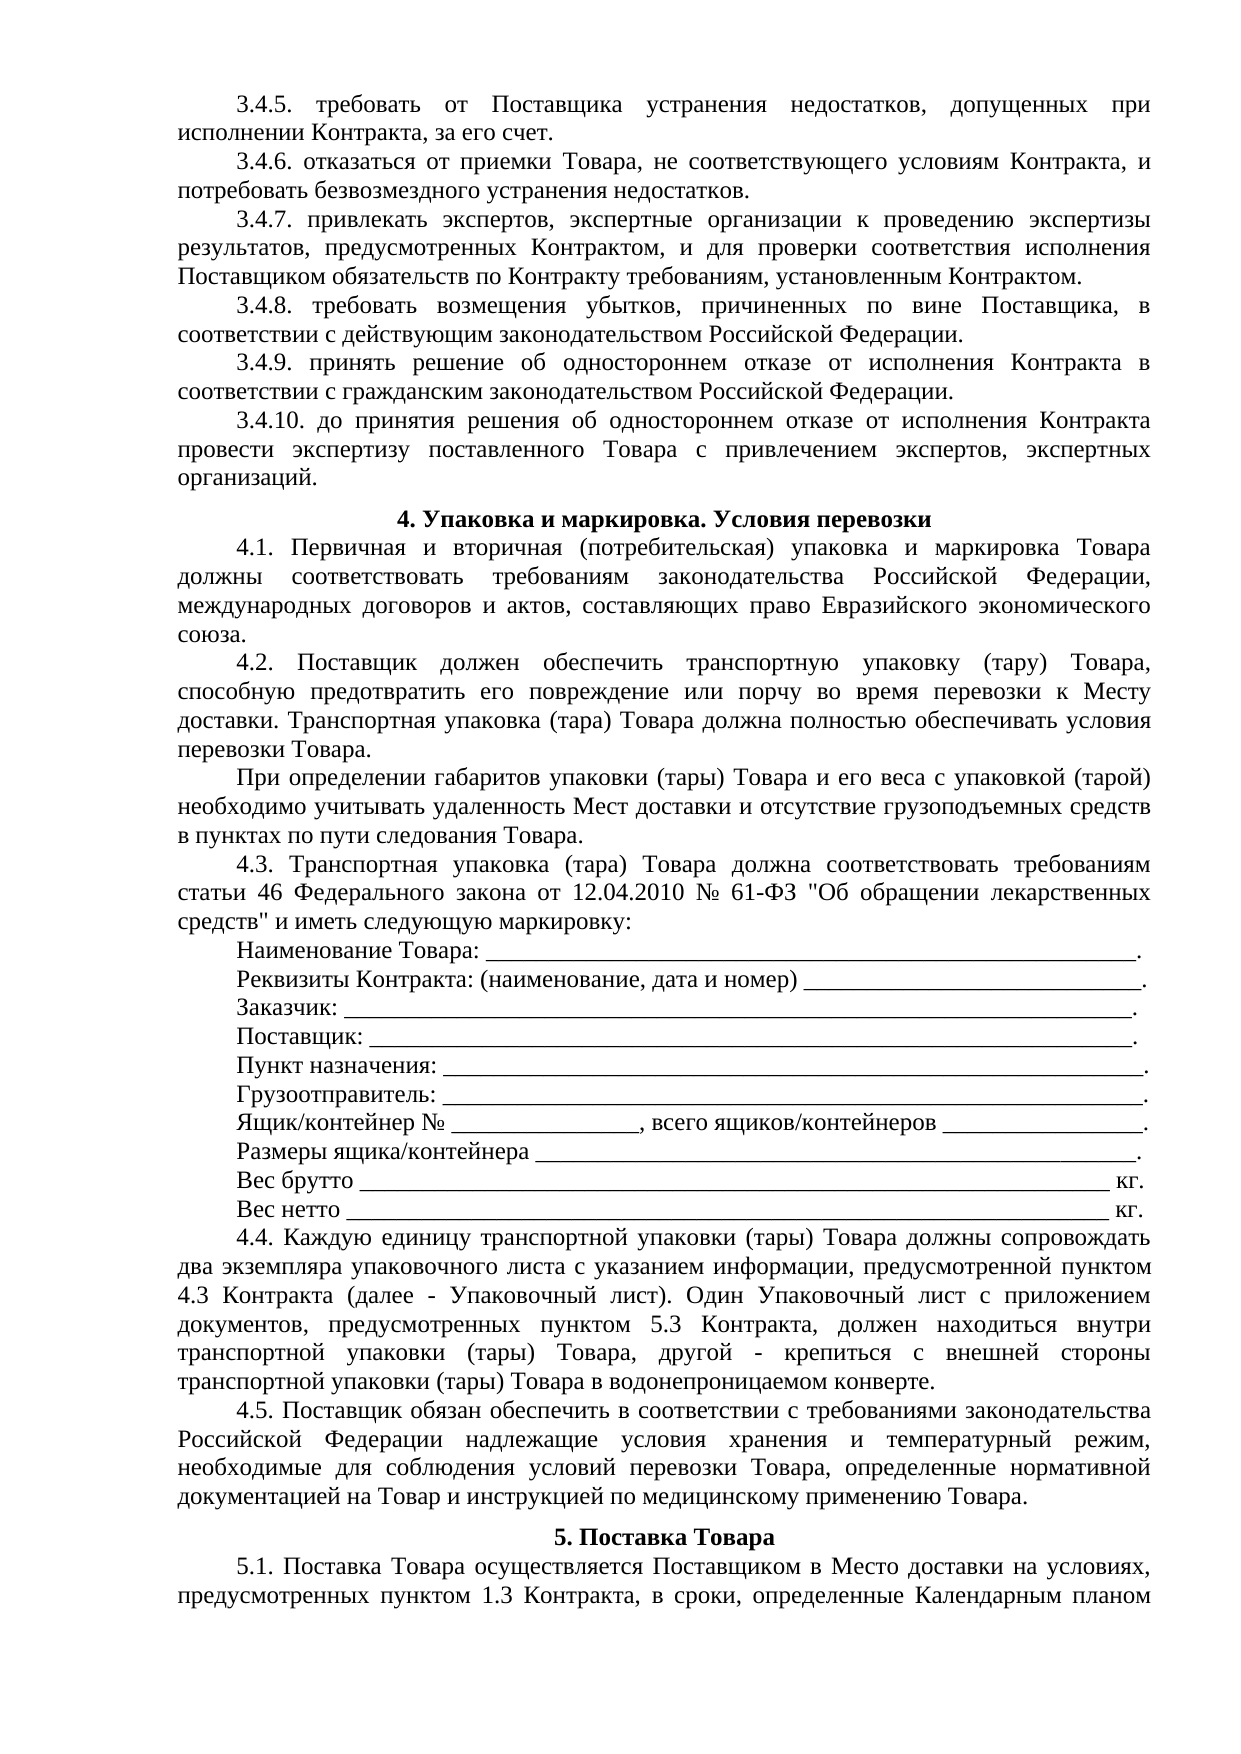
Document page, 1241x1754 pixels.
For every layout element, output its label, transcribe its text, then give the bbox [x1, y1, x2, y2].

text 3.4.7. привлекать экспертов, экспертные организации к проведению экспертизы результатов, предусмотренных Контрактом, и для проверки соответствия исполнения Поставщиком обязательств по Контракту требованиям, установленным Контрактом. [177, 204, 1152, 290]
text Вес брутто ____________________________________________________________ кг. [177, 1165, 1152, 1194]
subtitle 4. Упаковка и маркировка. Условия перевозки [177, 504, 1152, 532]
text 4.5. Поставщик обязан обеспечить в соответствии с требованиями законодательства Российской Федерации надлежащие условия хранения и температурный режим, необходимые для соблюдения условий перевозки Товара, определенные нормативной документацией на Товар и инструкцией по медицинскому применению Товара. [177, 1395, 1152, 1510]
text Заказчик: _______________________________________________________________. [177, 992, 1152, 1021]
text Вес нетто _____________________________________________________________ кг. [177, 1194, 1152, 1222]
text Грузоотправитель: ________________________________________________________. [177, 1079, 1152, 1107]
text 3.4.8. требовать возмещения убытков, причиненных по вине Поставщика, в соответствии с действующим законодательством Российской Федерации. [177, 290, 1152, 347]
text 4.3. Транспортная упаковка (тара) Товара должна соответствовать требованиям статьи 46 Федерального закона от 12.04.2010 № 61-ФЗ "Об обращении лекарственных средств" и иметь следующую маркировку: [177, 849, 1152, 935]
text 3.4.6. отказаться от приемки Товара, не соответствующего условиям Контракта, и потребовать безвозмездного устранения недостатков. [177, 146, 1152, 204]
text 4.2. Поставщик должен обеспечить транспортную упаковку (тару) Товара, способную предотвратить его повреждение или порчу во время перевозки к Месту доставки. Транспортная упаковка (тара) Товара должна полностью обеспечивать условия перевозки Товара. [177, 647, 1152, 762]
text 4.4. Каждую единицу транспортной упаковки (тары) Товара должны сопровождать два экземпляра упаковочного листа с указанием информации, предусмотренной пунктом 4.3 Контракта (далее - Упаковочный лист). Один Упаковочный лист с приложением документов, предусмотренных пунктом 5.3 Контракта, должен находиться внутри транспортной упаковки (тары) Товара, другой - крепиться с внешней стороны транспортной упаковки (тары) Товара в водонепроницаемом конверте. [177, 1222, 1152, 1395]
text 4.1. Первичная и вторичная (потребительская) упаковка и маркировка Товара должны соответствовать требованиям законодательства Российской Федерации, международных договоров и актов, составляющих право Евразийского экономического союза. [177, 532, 1152, 647]
text 3.4.10. до принятия решения об одностороннем отказе от исполнения Контракта провести экспертизу поставленного Товара с привлечением экспертов, экспертных организаций. [177, 405, 1152, 491]
text 3.4.9. принять решение об одностороннем отказе от исполнения Контракта в соответствии с гражданским законодательством Российской Федерации. [177, 347, 1152, 405]
text При определении габаритов упаковки (тары) Товара и его веса с упаковкой (тарой) необходимо учитывать удаленность Мест доставки и отсутствие грузоподъемных средств в пунктах по пути следования Товара. [177, 762, 1152, 849]
text Реквизиты Контракта: (наименование, дата и номер) ___________________________. [177, 964, 1152, 992]
text Наименование Товара: ____________________________________________________. [177, 935, 1152, 964]
text Поставщик: _____________________________________________________________. [177, 1021, 1152, 1050]
text Размеры ящика/контейнера ________________________________________________. [177, 1136, 1152, 1165]
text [177, 1551, 1152, 1609]
text Пункт назначения: ________________________________________________________. [177, 1050, 1152, 1079]
text 3.4.5. требовать от Поставщика устранения недостатков, допущенных при исполнении Контракта, за его счет. [177, 89, 1152, 146]
subtitle 5. Поставка Товара [177, 1522, 1152, 1551]
text Ящик/контейнер № _______________, всего ящиков/контейнеров ________________. [177, 1107, 1152, 1136]
